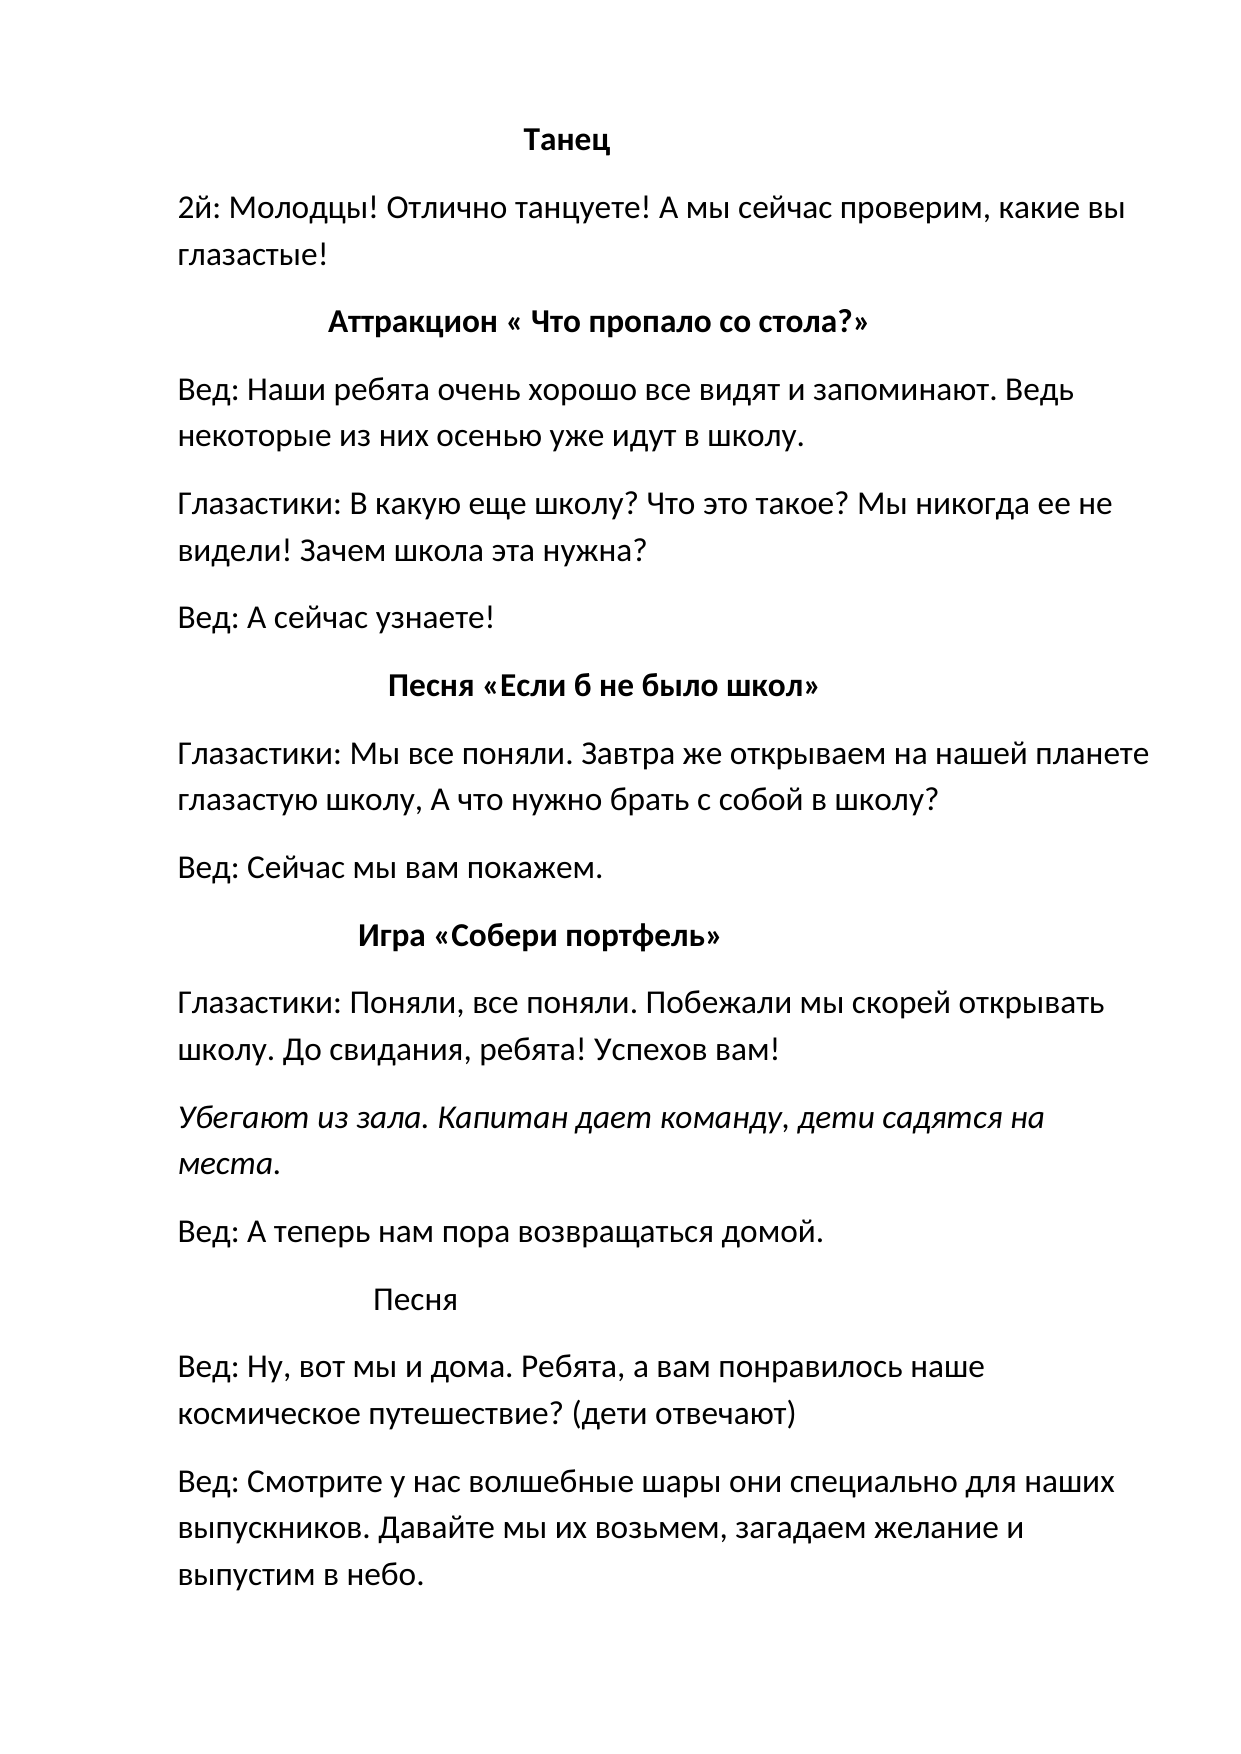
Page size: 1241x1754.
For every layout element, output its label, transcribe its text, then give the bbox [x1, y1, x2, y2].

text Аттракцион « Что пропало со стола?» [177, 300, 1152, 341]
text Глазастики: Мы все поняли. Завтра же открываем на нашей планете глазастую школу, А что нужно брать с собой в школу? [177, 732, 1152, 819]
text Игра «Собери портфель» [177, 914, 1152, 954]
text Вед: А теперь нам пора возвращаться домой. [177, 1210, 1152, 1251]
text Танец [177, 118, 1152, 159]
text Песня «Если б не было школ» [177, 664, 1152, 705]
text Глазастики: В какую еще школу? Что это такое? Мы никогда ее не видели! Зачем школа эта нужна? [177, 482, 1152, 569]
text Вед: А сейчас узнаете! [177, 596, 1152, 637]
text 2й: Молодцы! Отлично танцуете! А мы сейчас проверим, какие вы глазастые! [177, 186, 1152, 273]
text Вед: Ну, вот мы и дома. Ребята, а вам понравилось наше космическое путешествие? (дети отвечают) [177, 1345, 1152, 1433]
text Глазастики: Поняли, все поняли. Побежали мы скорей открывать школу. До свидания, ребята! Успехов вам! [177, 981, 1152, 1069]
text Песня [177, 1278, 1152, 1318]
text Вед: Сейчас мы вам покажем. [177, 846, 1152, 887]
text Убегают из зала. Капитан дает команду, дети садятся на места. [177, 1096, 1152, 1183]
text Вед: Смотрите у нас волшебные шары они специально для наших выпускников. Давайте мы их возьмем, загадаем желание и выпустим в небо. [177, 1459, 1152, 1594]
text Вед: Наши ребята очень хорошо все видят и запоминают. Ведь некоторые из них осенью уже идут в школу. [177, 368, 1152, 455]
